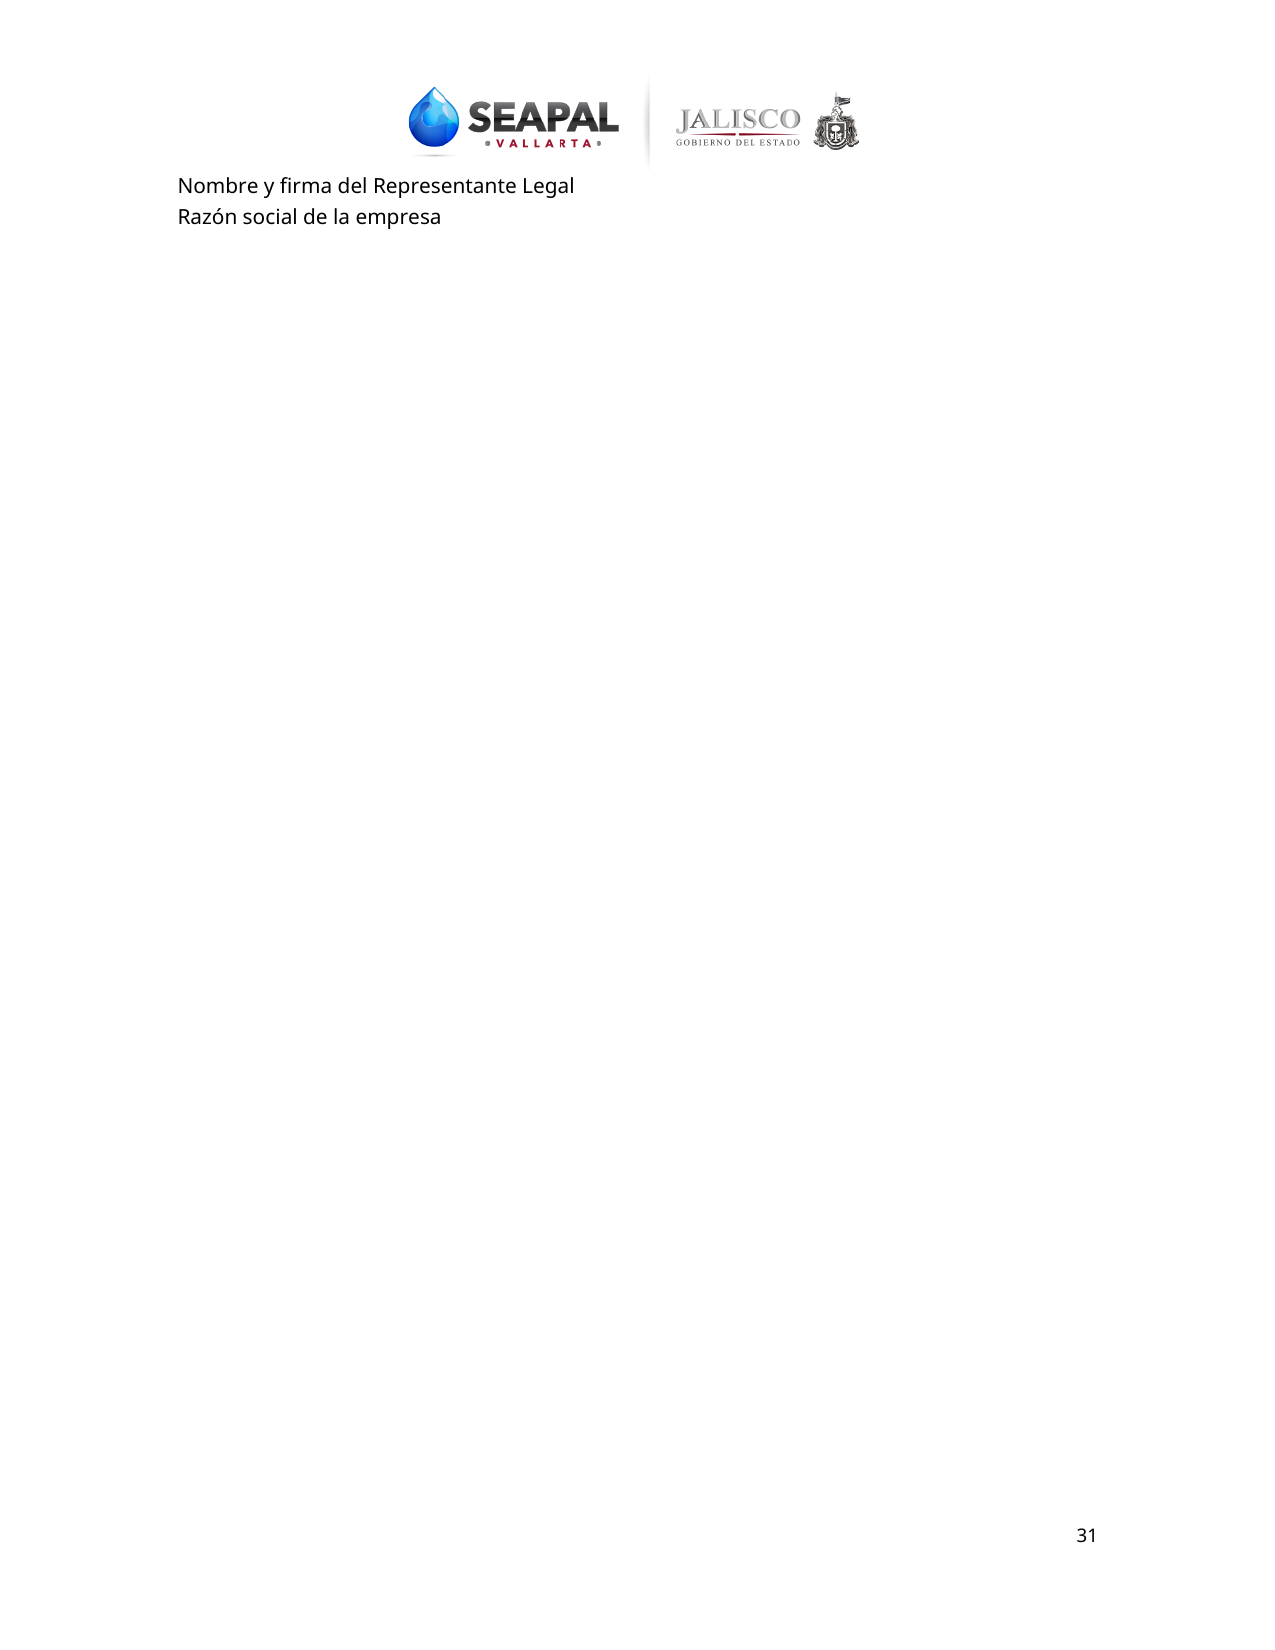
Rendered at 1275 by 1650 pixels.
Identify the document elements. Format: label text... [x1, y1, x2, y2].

text Nombre y firma del Representante Legal [177, 171, 1098, 199]
text Razón social de la empresa [177, 202, 1098, 231]
picture [406, 73, 869, 171]
